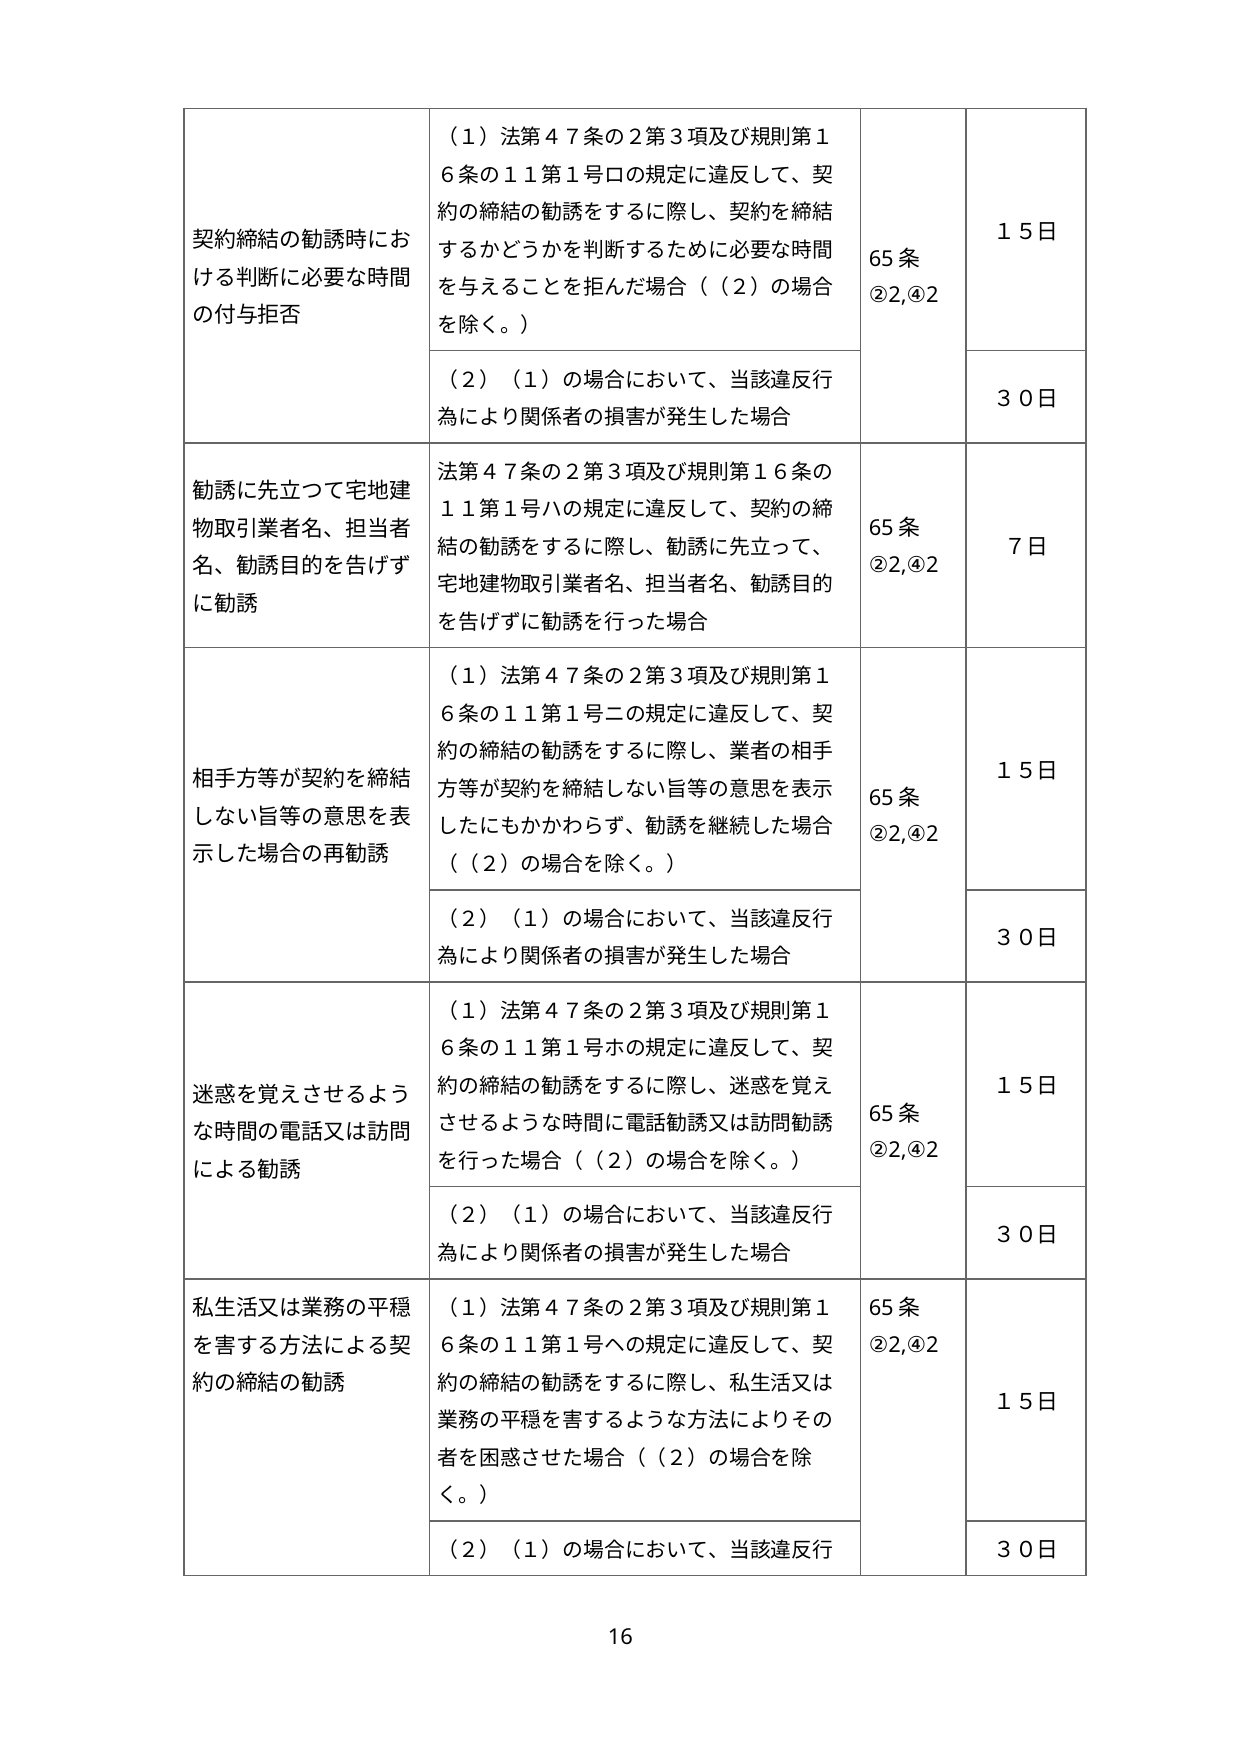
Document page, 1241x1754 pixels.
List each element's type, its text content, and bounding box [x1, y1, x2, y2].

table_header 65条 ②2,④2 [861, 109, 965, 442]
table_cell （２）（１）の場合において、当該違反行為により関係者の損害が発生した場合 [430, 1187, 860, 1278]
table_cell １５日 [967, 983, 1085, 1186]
table_cell １５日 [967, 1280, 1085, 1520]
table_cell 相手方等が契約を締結しない旨等の意思を表示した場合の再勧誘 [185, 648, 429, 981]
table_cell ７日 [967, 444, 1085, 647]
table_cell 法第４７条の２第３項及び規則第１６条の１１第１号ハの規定に違反して、契約の締結の勧誘をするに際し、勧誘に先立って、宅地建物取引業者名、担当者名、勧誘目的を告げずに勧誘を行った場合 [430, 444, 860, 647]
table_header １５日 [967, 109, 1085, 350]
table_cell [430, 1522, 860, 1575]
table_cell 65条 ②2,④2 [861, 648, 965, 981]
table_cell （２）（１）の場合において、当該違反行為により関係者の損害が発生した場合 [430, 891, 860, 981]
table_cell ３０日 [967, 1187, 1085, 1278]
table_cell 勧誘に先立つて宅地建物取引業者名、担当者名、勧誘目的を告げずに勧誘 [185, 444, 429, 647]
table_header 契約締結の勧誘時における判断に必要な時間の付与拒否 [185, 109, 429, 442]
table_cell 65条 ②2,④2 [861, 1280, 965, 1575]
table_cell （１）法第４７条の２第３項及び規則第１６条の１１第１号ニの規定に違反して、契約の締結の勧誘をするに際し、業者の相手方等が契約を締結しない旨等の意思を表示したにもかかわらず、勧誘を継続した場合（（２）の場合を除く。） [430, 648, 860, 889]
table_cell 迷惑を覚えさせるような時間の電話又は訪問による勧誘 [185, 983, 429, 1278]
table_cell ３０日 [967, 891, 1085, 981]
table_cell ３０日 [967, 351, 1085, 442]
table_cell 65条 ②2,④2 [861, 983, 965, 1278]
table_cell 私生活又は業務の平穏を害する方法による契約の締結の勧誘 [185, 1280, 429, 1575]
table_cell （１）法第４７条の２第３項及び規則第１６条の１１第１号ヘの規定に違反して、契約の締結の勧誘をするに際し、私生活又は業務の平穏を害するような方法によりその者を困惑させた場合（（２）の場合を除く。） [430, 1280, 860, 1520]
table_cell １５日 [967, 648, 1085, 889]
table_cell ３０日 [967, 1522, 1085, 1575]
table_cell （１）法第４７条の２第３項及び規則第１６条の１１第１号ホの規定に違反して、契約の締結の勧誘をするに際し、迷惑を覚えさせるような時間に電話勧誘又は訪問勧誘を行った場合（（２）の場合を除く。） [430, 983, 860, 1186]
table_cell （２）（１）の場合において、当該違反行為により関係者の損害が発生した場合 [430, 351, 860, 442]
table_header （１）法第４７条の２第３項及び規則第１６条の１１第１号ロの規定に違反して、契約の締結の勧誘をするに際し、契約を締結するかどうかを判断するために必要な時間を与えることを拒んだ場合（（２）の場合を除く。） [430, 109, 860, 350]
table_cell 65条 ②2,④2 [861, 444, 965, 647]
